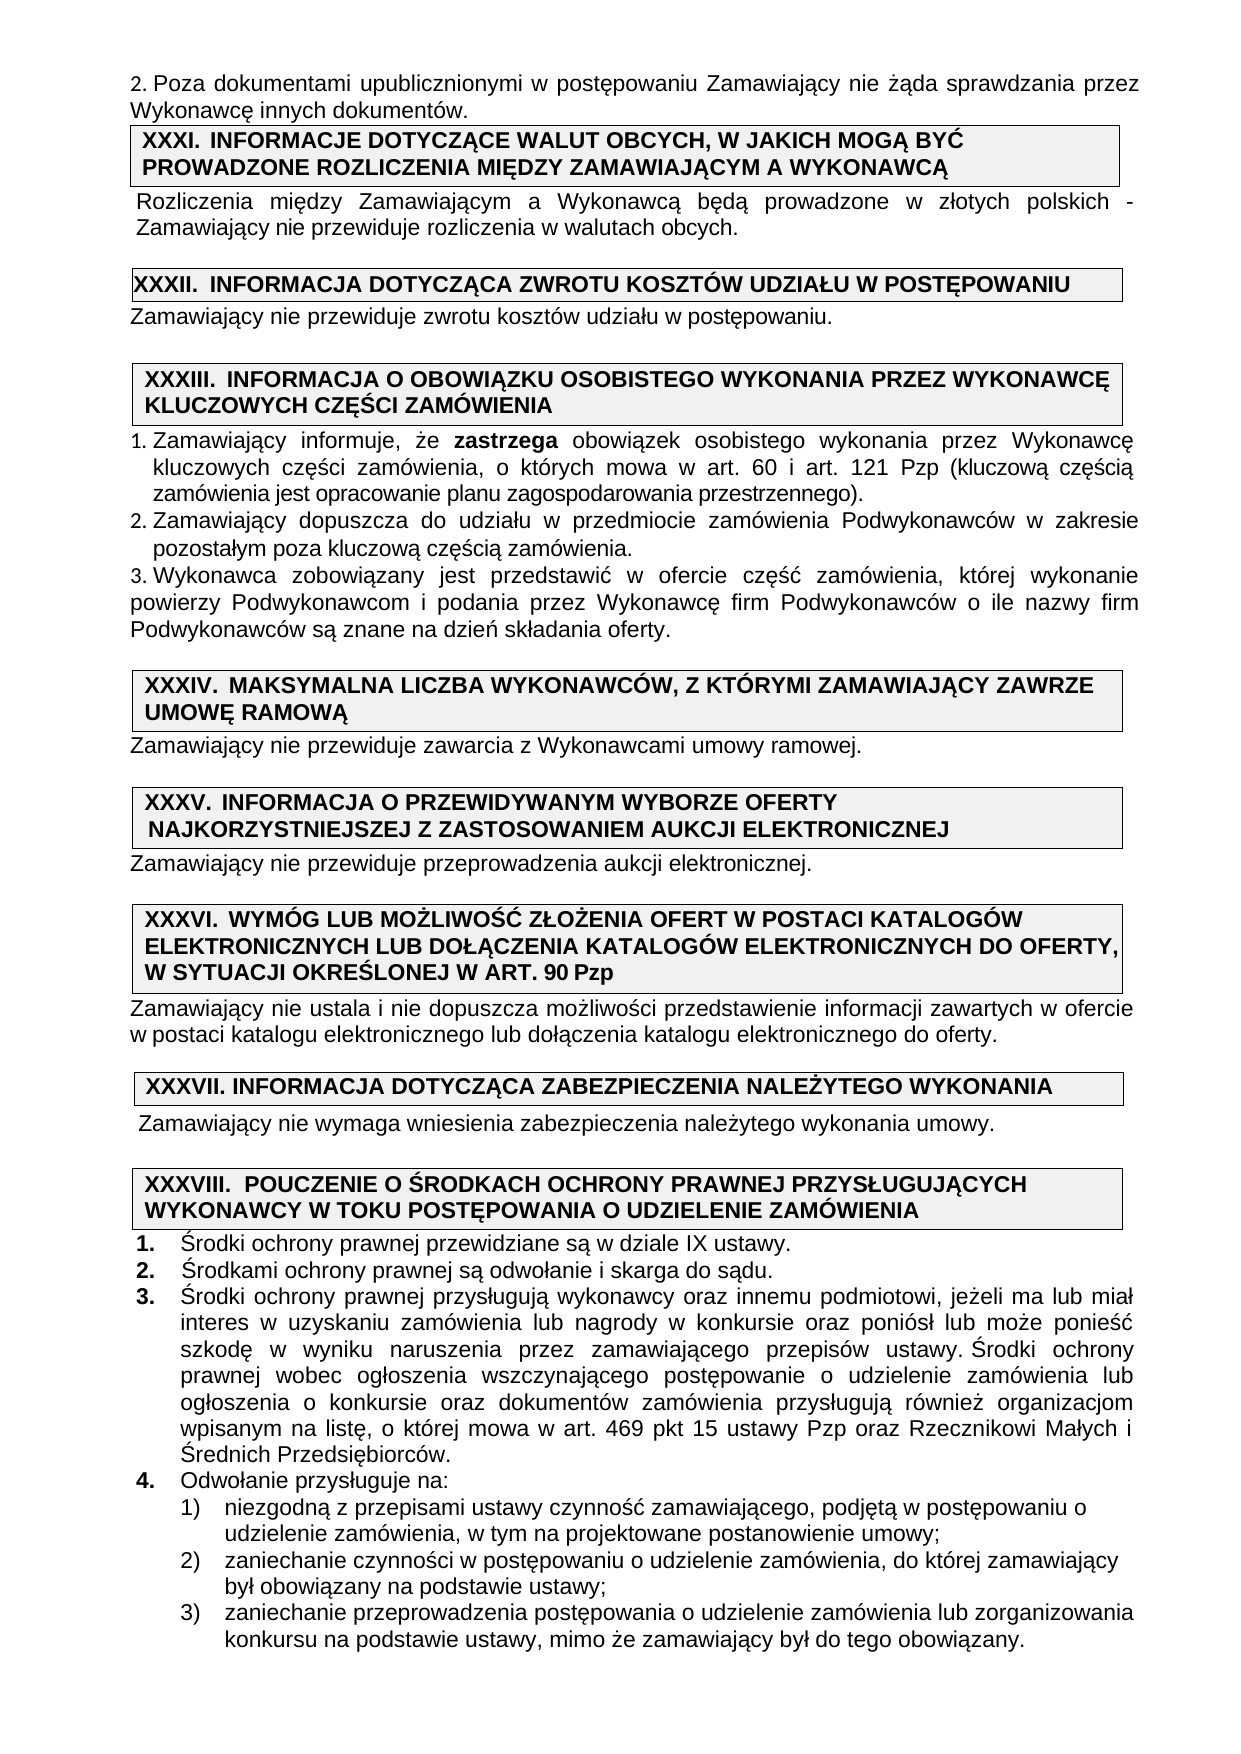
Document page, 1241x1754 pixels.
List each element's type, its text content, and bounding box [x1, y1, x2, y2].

text Zamawiający nie ustala i nie dopuszcza możliwości przedstawienie informacji zawartych w ofercie w postaci katalogu elektronicznego lub dołączenia katalogu elektronicznego do oferty. [130, 900, 1134, 1047]
text Zamawiający nie przewiduje zawarcia z Wykonawcami umowy ramowej. [130, 666, 1134, 759]
list 3) zaniechanie przeprowadzenia postępowania o udzielenie zamówienia lub zorganizowania konkursu na podstawie ustawy, mimo że zamawiający był do tego obowiązany. [180, 1599, 1134, 1652]
list Środkami ochrony prawnej są odwołanie i skarga do sądu. [136, 1257, 1134, 1283]
text Zamawiający nie przewiduje przeprowadzenia aukcji elektronicznej. [130, 783, 1134, 876]
list Środki ochrony prawnej przewidziane są w dziale IX ustawy. [136, 1164, 1134, 1257]
list 2) zaniechanie czynności w postępowaniu o udzielenie zamówienia, do której zamawiający był obowiązany na podstawie ustawy; [180, 1547, 1134, 1599]
list Zamawiający dopuszcza do udziału w przedmiocie zamówienia Podwykonawców w zakresie pozostałym poza kluczową częścią zamówienia. [130, 507, 1139, 561]
list Środki ochrony prawnej przysługują wykonawcy oraz innemu podmiotowi, jeżeli ma lub miał interes w uzyskaniu zamówienia lub nagrody w konkursie oraz poniósł lub może ponieść szkodę w wyniku naruszenia przez zamawiającego przepisów ustawy. Środki ochrony prawnej wobec ogłoszenia wszczynającego postępowanie o udzielenie zamówienia lub ogłoszenia o konkursie oraz dokumentów zamówienia przysługują również organizacjom wpisanym na listę, o której mowa w art. 469 pkt 15 ustawy Pzp oraz Rzecznikowi Małych i Średnich Przedsiębiorców. [136, 1283, 1134, 1467]
list Wykonawca zobowiązany jest przedstawić w ofercie część zamówienia, której wykonanie powierzy Podwykonawcom i podania przez Wykonawcę firm Podwykonawców o ile nazwy firm Podwykonawców są znane na dzień składania oferty. [130, 561, 1139, 642]
text Zamawiający nie wymaga wniesienia zabezpieczenia należytego wykonania umowy. [106, 1109, 1134, 1136]
text Rozliczenia między Zamawiającym a Wykonawcą będą prowadzone w złotych polskich - Zamawiający nie przewiduje rozliczenia w walutach obcych. [136, 123, 1134, 240]
text Zamawiający nie przewiduje zwrotu kosztów udziału w postępowaniu. [130, 265, 1134, 329]
list Poza dokumentami upublicznionymi w postępowaniu Zamawiający nie żąda sprawdzania przez Wykonawcę innych dokumentów. [130, 69, 1139, 123]
list Zamawiający informuje, że zastrzega obowiązek osobistego wykonania przez Wykonawcę kluczowych części zamówienia, o których mowa w art. 60 i art. 121 Pzp (kluczową częścią zamówienia jest opracowanie planu zagospodarowania przestrzennego). [130, 353, 1134, 507]
list Odwołanie przysługuje na: [136, 1467, 1134, 1494]
list 1) niezgodną z przepisami ustawy czynność zamawiającego, podjętą w postępowaniu o udzielenie zamówienia, w tym na projektowane postanowienie umowy; [180, 1494, 1134, 1547]
